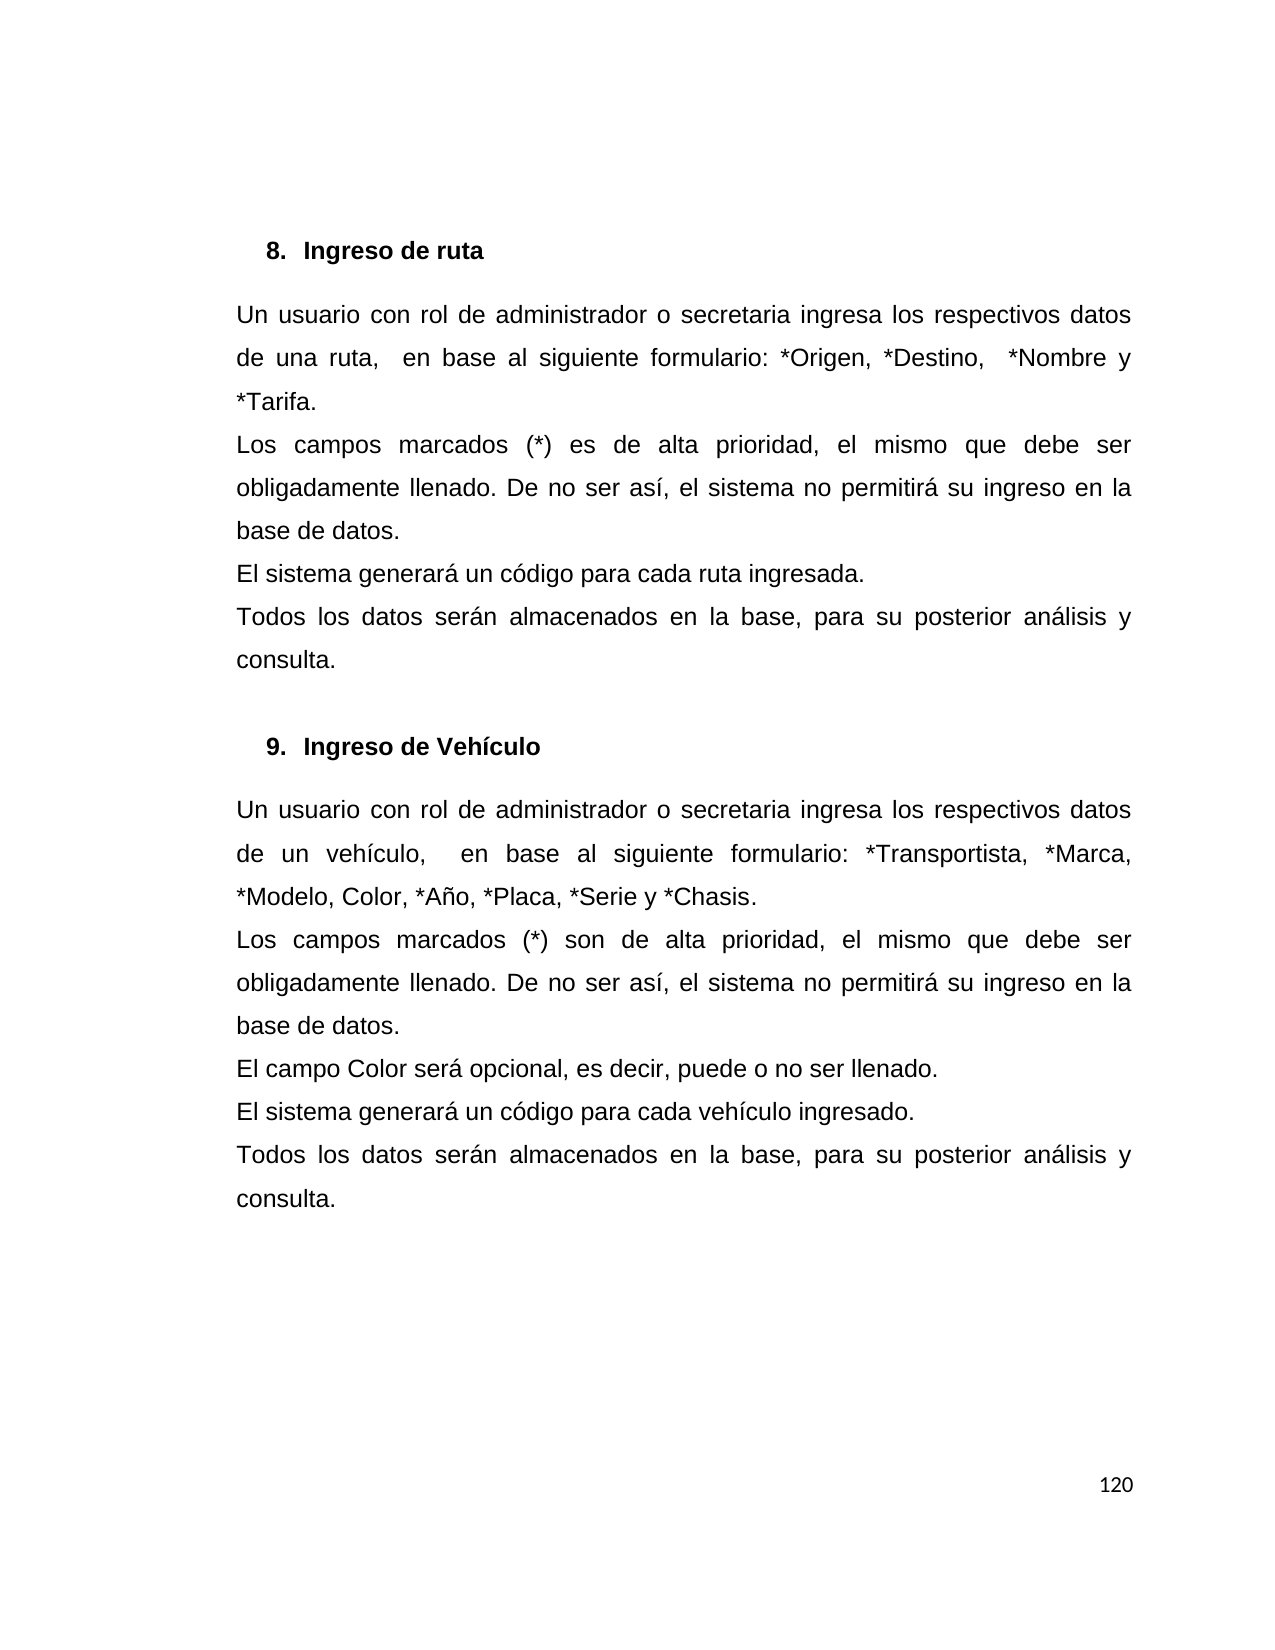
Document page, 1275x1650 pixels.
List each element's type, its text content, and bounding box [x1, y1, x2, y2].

text El sistema generará un código para cada ruta ingresada. [236, 559, 1133, 588]
text Un usuario con rol de administrador o secretaria ingresa los respectivos datos de una ruta, en base al siguiente formulario: *Origen, *Destino, *Nombre y *Tarifa. [236, 300, 1133, 415]
text Todos los datos serán almacenados en la base, para su posterior análisis y consulta. [236, 1140, 1133, 1212]
text Un usuario con rol de administrador o secretaria ingresa los respectivos datos de un vehículo, en base al siguiente formulario: *Transportista, *Marca, *Modelo, Color, *Año, *Placa, *Serie y *Chasis. [236, 795, 1133, 910]
text Los campos marcados (*) es de alta prioridad, el mismo que debe ser obligadamente llenado. De no ser así, el sistema no permitirá su ingreso en la base de datos. [236, 429, 1133, 544]
list Ingreso de Vehículo [266, 731, 1133, 760]
list Ingreso de ruta [266, 236, 1133, 265]
text El campo Color será opcional, es decir, puede o no ser llenado. [236, 1054, 1133, 1083]
text El sistema generará un código para cada vehículo ingresado. [236, 1097, 1133, 1126]
text Todos los datos serán almacenados en la base, para su posterior análisis y consulta. [236, 602, 1133, 674]
text Los campos marcados (*) son de alta prioridad, el mismo que debe ser obligadamente llenado. De no ser así, el sistema no permitirá su ingreso en la base de datos. [236, 925, 1133, 1040]
